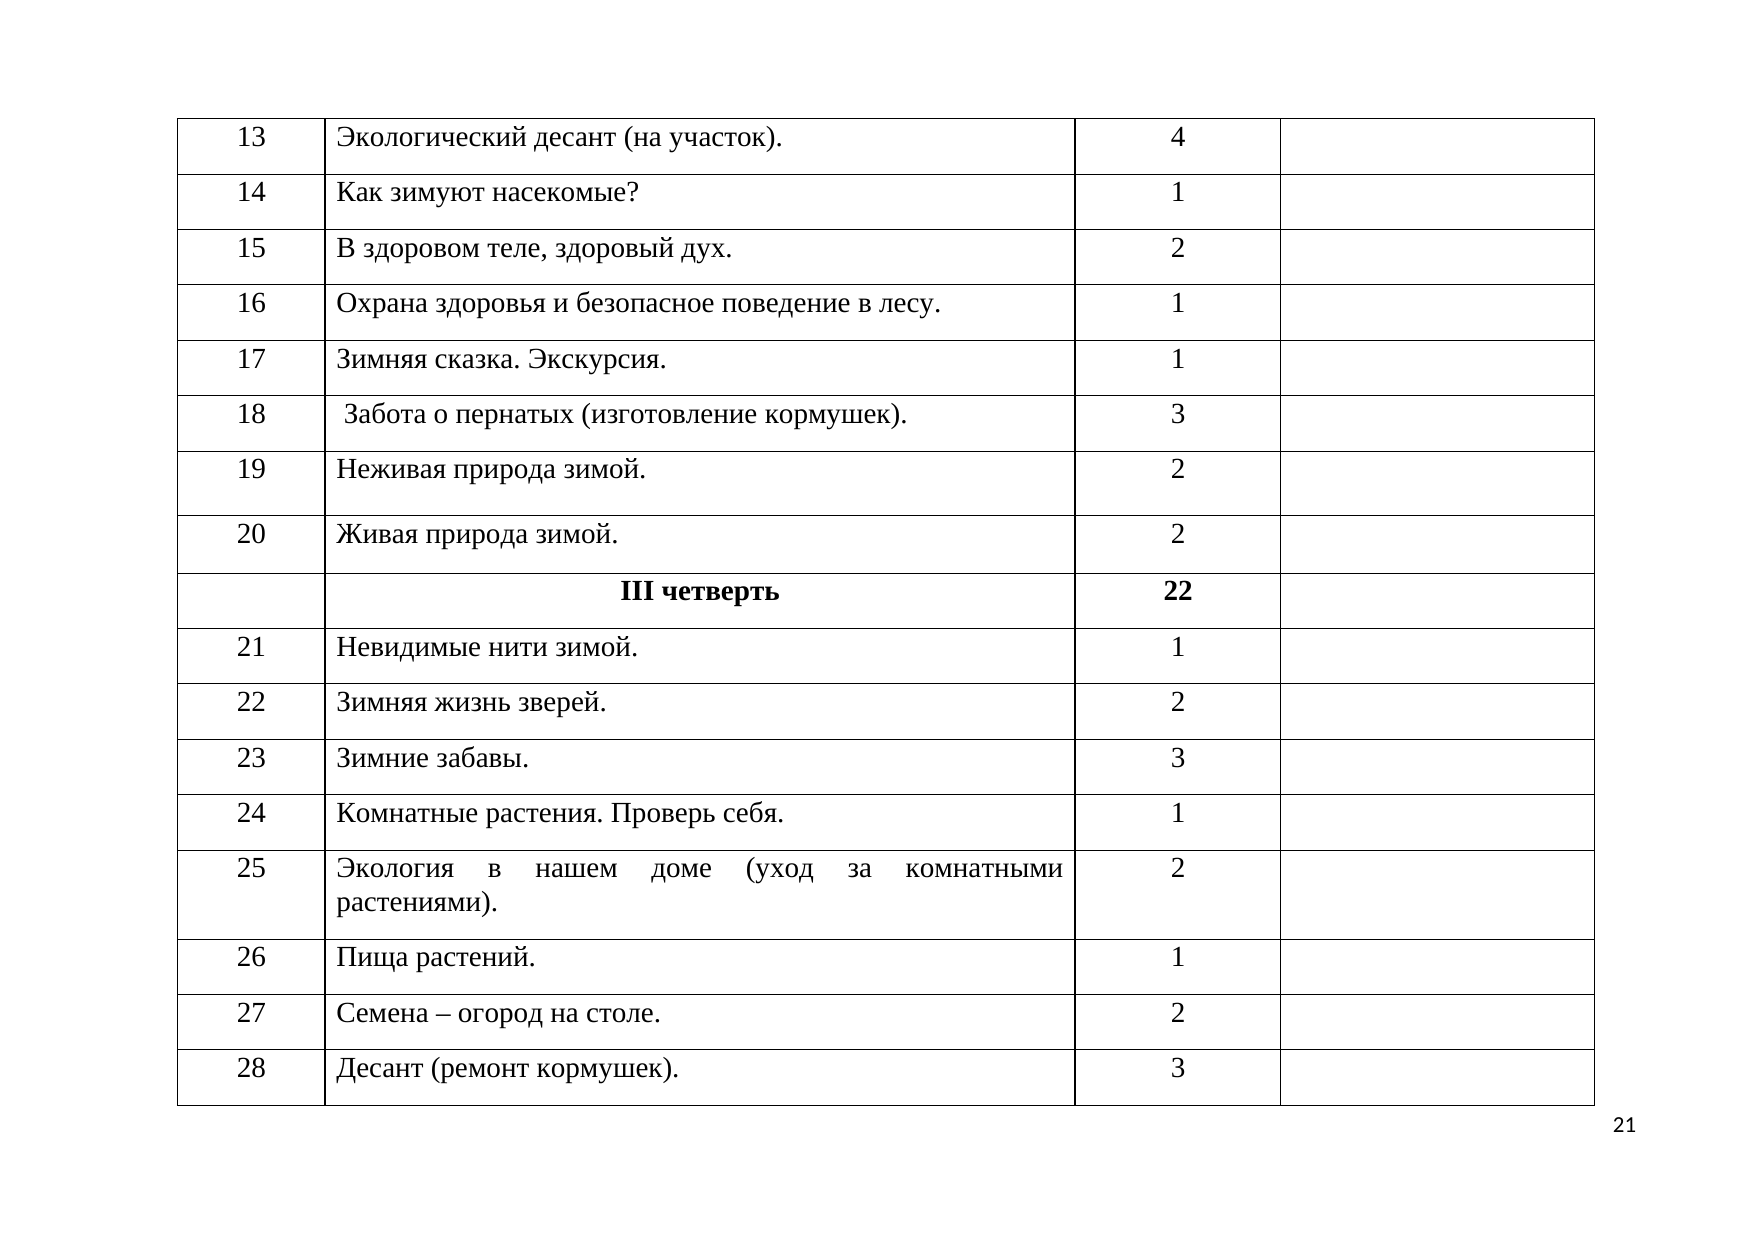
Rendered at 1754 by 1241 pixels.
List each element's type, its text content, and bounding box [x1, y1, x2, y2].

table_cell Экология в нашем доме (уход за комнатными растениями). [326, 851, 1074, 938]
table_cell Как зимуют насекомые? [326, 175, 1074, 229]
table_cell 18 [178, 396, 324, 451]
table_cell Зимняя сказка. Экскурсия. [326, 341, 1074, 395]
table_cell 27 [178, 995, 324, 1049]
table_cell В здоровом теле, здоровый дух. [326, 230, 1074, 284]
table_cell [1281, 175, 1594, 229]
table_cell 28 [178, 1050, 324, 1105]
table_cell Семена – огород на столе. [326, 995, 1074, 1049]
table_cell III четверть [326, 574, 1074, 628]
table_cell Десант (ремонт кормушек). [326, 1050, 1074, 1105]
table_cell [1281, 995, 1594, 1049]
table_cell Зимние забавы. [326, 740, 1074, 794]
table_cell [1281, 1050, 1594, 1105]
table_cell [1281, 516, 1594, 572]
table_cell [1281, 452, 1594, 515]
table_cell Невидимые нити зимой. [326, 629, 1074, 683]
table_cell 13 [178, 119, 324, 173]
table_cell Комнатные растения. Проверь себя. [326, 795, 1074, 849]
table_cell 16 [178, 285, 324, 340]
table_cell [1281, 851, 1594, 938]
table_cell 2 [1076, 452, 1280, 515]
table_cell [1281, 940, 1594, 994]
table_cell 2 [1076, 230, 1280, 284]
table_cell 1 [1076, 940, 1280, 994]
table_cell 4 [1076, 119, 1280, 173]
table_cell Пища растений. [326, 940, 1074, 994]
table_cell 23 [178, 740, 324, 794]
table_cell 3 [1076, 740, 1280, 794]
table_cell [178, 574, 324, 628]
table_cell 15 [178, 230, 324, 284]
table_cell 1 [1076, 175, 1280, 229]
table_cell 21 [178, 629, 324, 683]
table_cell 26 [178, 940, 324, 994]
table_cell [1281, 795, 1594, 849]
table_cell [1281, 341, 1594, 395]
table_cell 2 [1076, 851, 1280, 938]
table_cell [1281, 684, 1594, 739]
table_cell Забота о пернатых (изготовление кормушек). [326, 396, 1074, 451]
table_cell Экологический десант (на участок). [326, 119, 1074, 173]
table_cell 14 [178, 175, 324, 229]
table_cell [1281, 285, 1594, 340]
table_cell 1 [1076, 795, 1280, 849]
table_cell 20 [178, 516, 324, 572]
table_cell [1281, 740, 1594, 794]
table_cell 3 [1076, 1050, 1280, 1105]
table_cell 24 [178, 795, 324, 849]
table_cell 22 [1076, 574, 1280, 628]
table_cell Зимняя жизнь зверей. [326, 684, 1074, 739]
table_cell 3 [1076, 396, 1280, 451]
table_cell 25 [178, 851, 324, 938]
table_cell [1281, 119, 1594, 173]
table_cell 2 [1076, 995, 1280, 1049]
table_cell 17 [178, 341, 324, 395]
table_cell Живая природа зимой. [326, 516, 1074, 572]
table_cell Неживая природа зимой. [326, 452, 1074, 515]
table_cell 2 [1076, 516, 1280, 572]
table_cell 2 [1076, 684, 1280, 739]
table_cell 1 [1076, 285, 1280, 340]
table_cell 19 [178, 452, 324, 515]
table_cell [1281, 230, 1594, 284]
table_cell 1 [1076, 341, 1280, 395]
table_cell [1281, 396, 1594, 451]
table_cell 22 [178, 684, 324, 739]
table_cell [1281, 574, 1594, 628]
table_cell [1281, 629, 1594, 683]
table_cell Охрана здоровья и безопасное поведение в лесу. [326, 285, 1074, 340]
table_cell 1 [1076, 629, 1280, 683]
